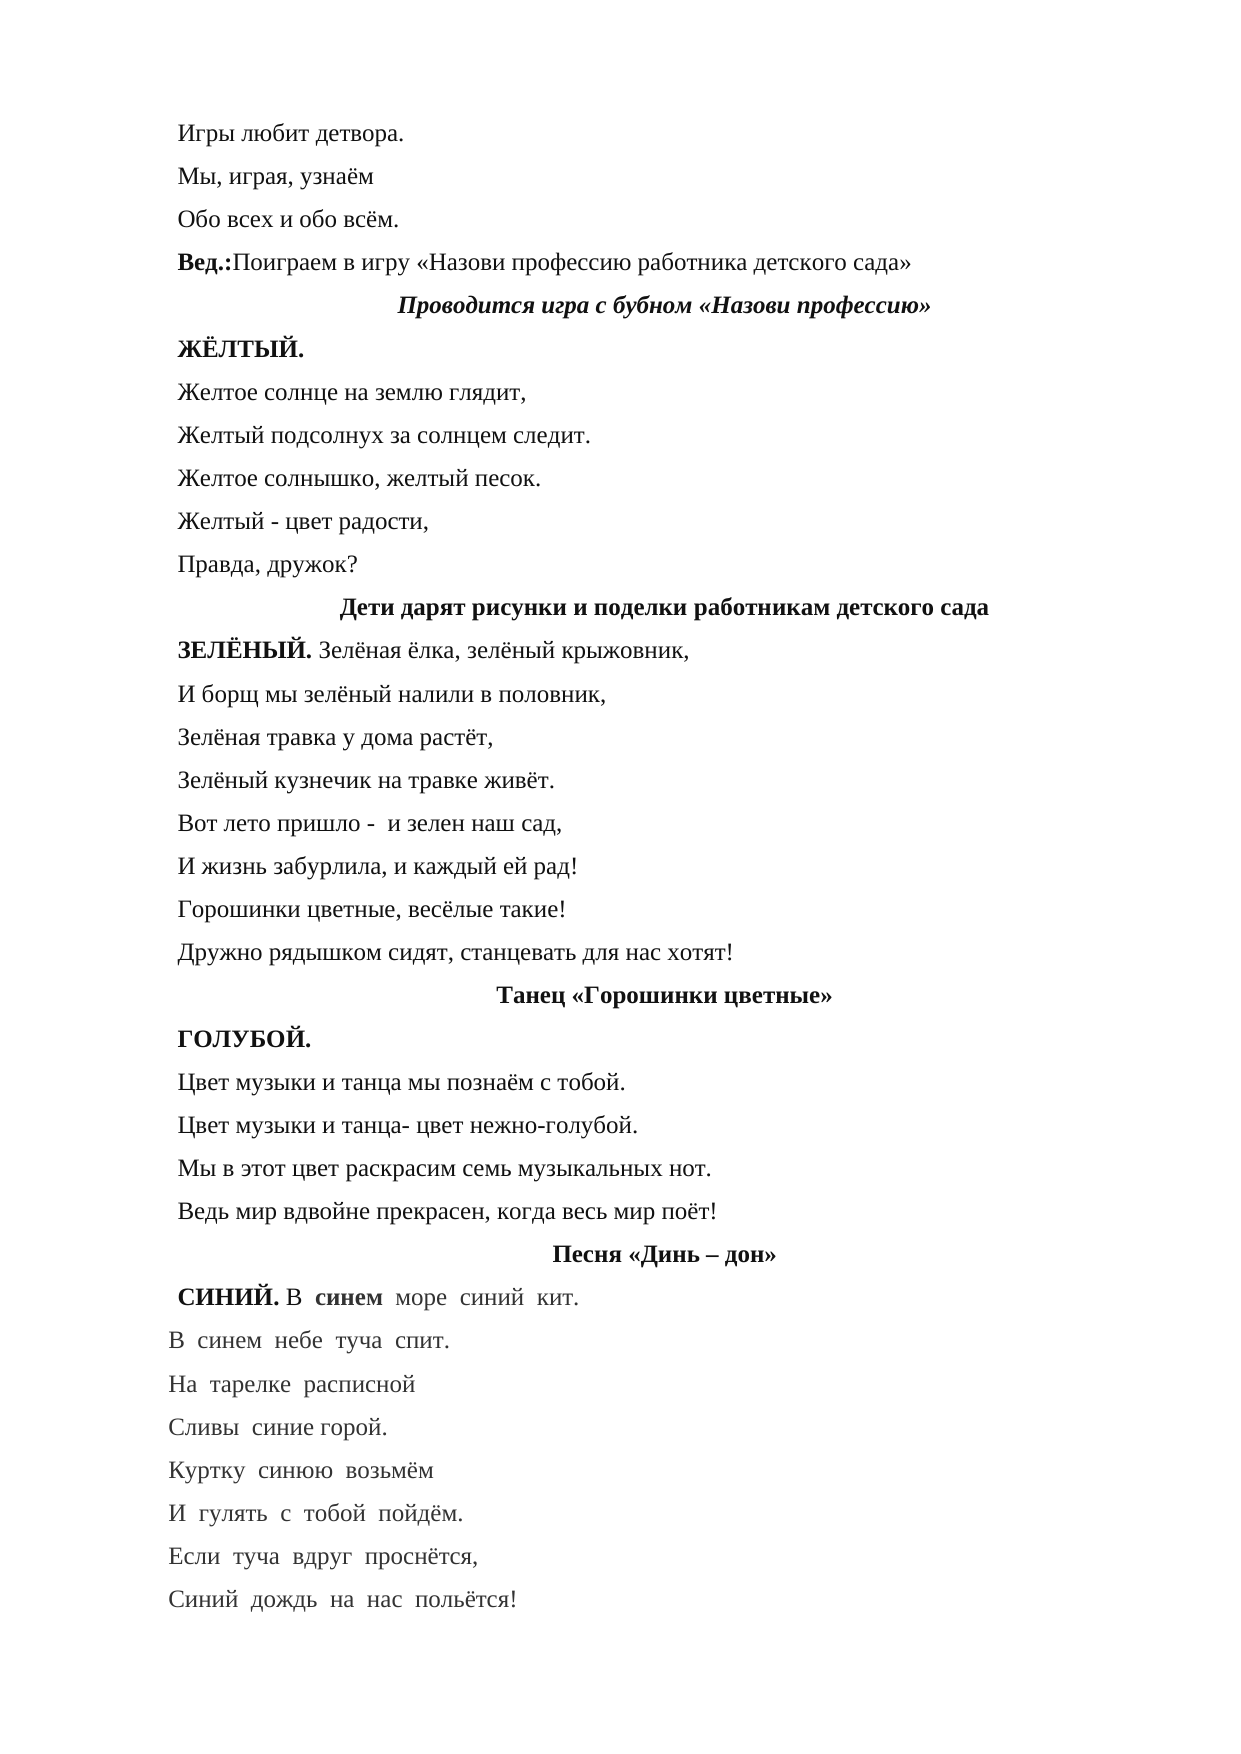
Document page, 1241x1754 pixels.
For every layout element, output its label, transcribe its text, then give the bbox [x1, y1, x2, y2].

text Цвет музыки и танца мы познаём с тобой. [118, 1067, 1152, 1096]
text Правда, дружок? [118, 549, 1152, 578]
text Желтое солнышко, желтый песок. [118, 463, 1152, 492]
text Дружно рядышком сидят, станцевать для нас хотят! [118, 937, 1152, 966]
text Цвет музыки и танца- цвет нежно-голубой. [118, 1110, 1152, 1139]
text Вот лето пришло - и зелен наш сад, [118, 808, 1152, 837]
text Ведь мир вдвойне прекрасен, когда весь мир поёт! [118, 1196, 1152, 1225]
text Зелёный кузнечик на травке живёт. [118, 765, 1152, 794]
text ЖЁЛТЫЙ. [118, 334, 1152, 362]
text Желтый - цвет радости, [118, 506, 1152, 535]
text Мы, играя, узнаём [118, 161, 1152, 190]
text Песня «Динь – дон» [118, 1239, 1152, 1268]
text Мы в этот цвет раскрасим семь музыкальных нот. [118, 1153, 1152, 1182]
text ГОЛУБОЙ. [118, 1024, 1152, 1052]
text Желтый подсолнух за солнцем следит. [118, 420, 1152, 449]
text Горошинки цветные, весёлые такие! [118, 894, 1152, 923]
text Танец «Горошинки цветные» [118, 981, 1152, 1009]
text СИНИЙ. В синем море синий кит. В синем небе туча спит. На тарелке расписной Сливы синие горой. Куртку синюю возьмём И гулять с тобой пойдём. Если туча вдруг проснётся, Синий дождь на нас польётся! [118, 1282, 1152, 1613]
text Вед.:Поиграем в игру «Назови профессию работника детского сада» [118, 247, 1152, 276]
text Дети дарят рисунки и поделки работникам детского сада [118, 592, 1152, 621]
text Обо всех и обо всём. [118, 204, 1152, 233]
text Желтое солнце на землю глядит, [118, 377, 1152, 406]
text И борщ мы зелёный налили в половник, [118, 679, 1152, 707]
text Игры любит детвора. [118, 118, 1152, 147]
text Зелёная травка у дома растёт, [118, 722, 1152, 751]
text Проводится игра с бубном «Назови профессию» [118, 291, 1152, 319]
text И жизнь забурлила, и каждый ей рад! [118, 851, 1152, 880]
text ЗЕЛЁНЫЙ. Зелёная ёлка, зелёный крыжовник, [118, 636, 1152, 664]
